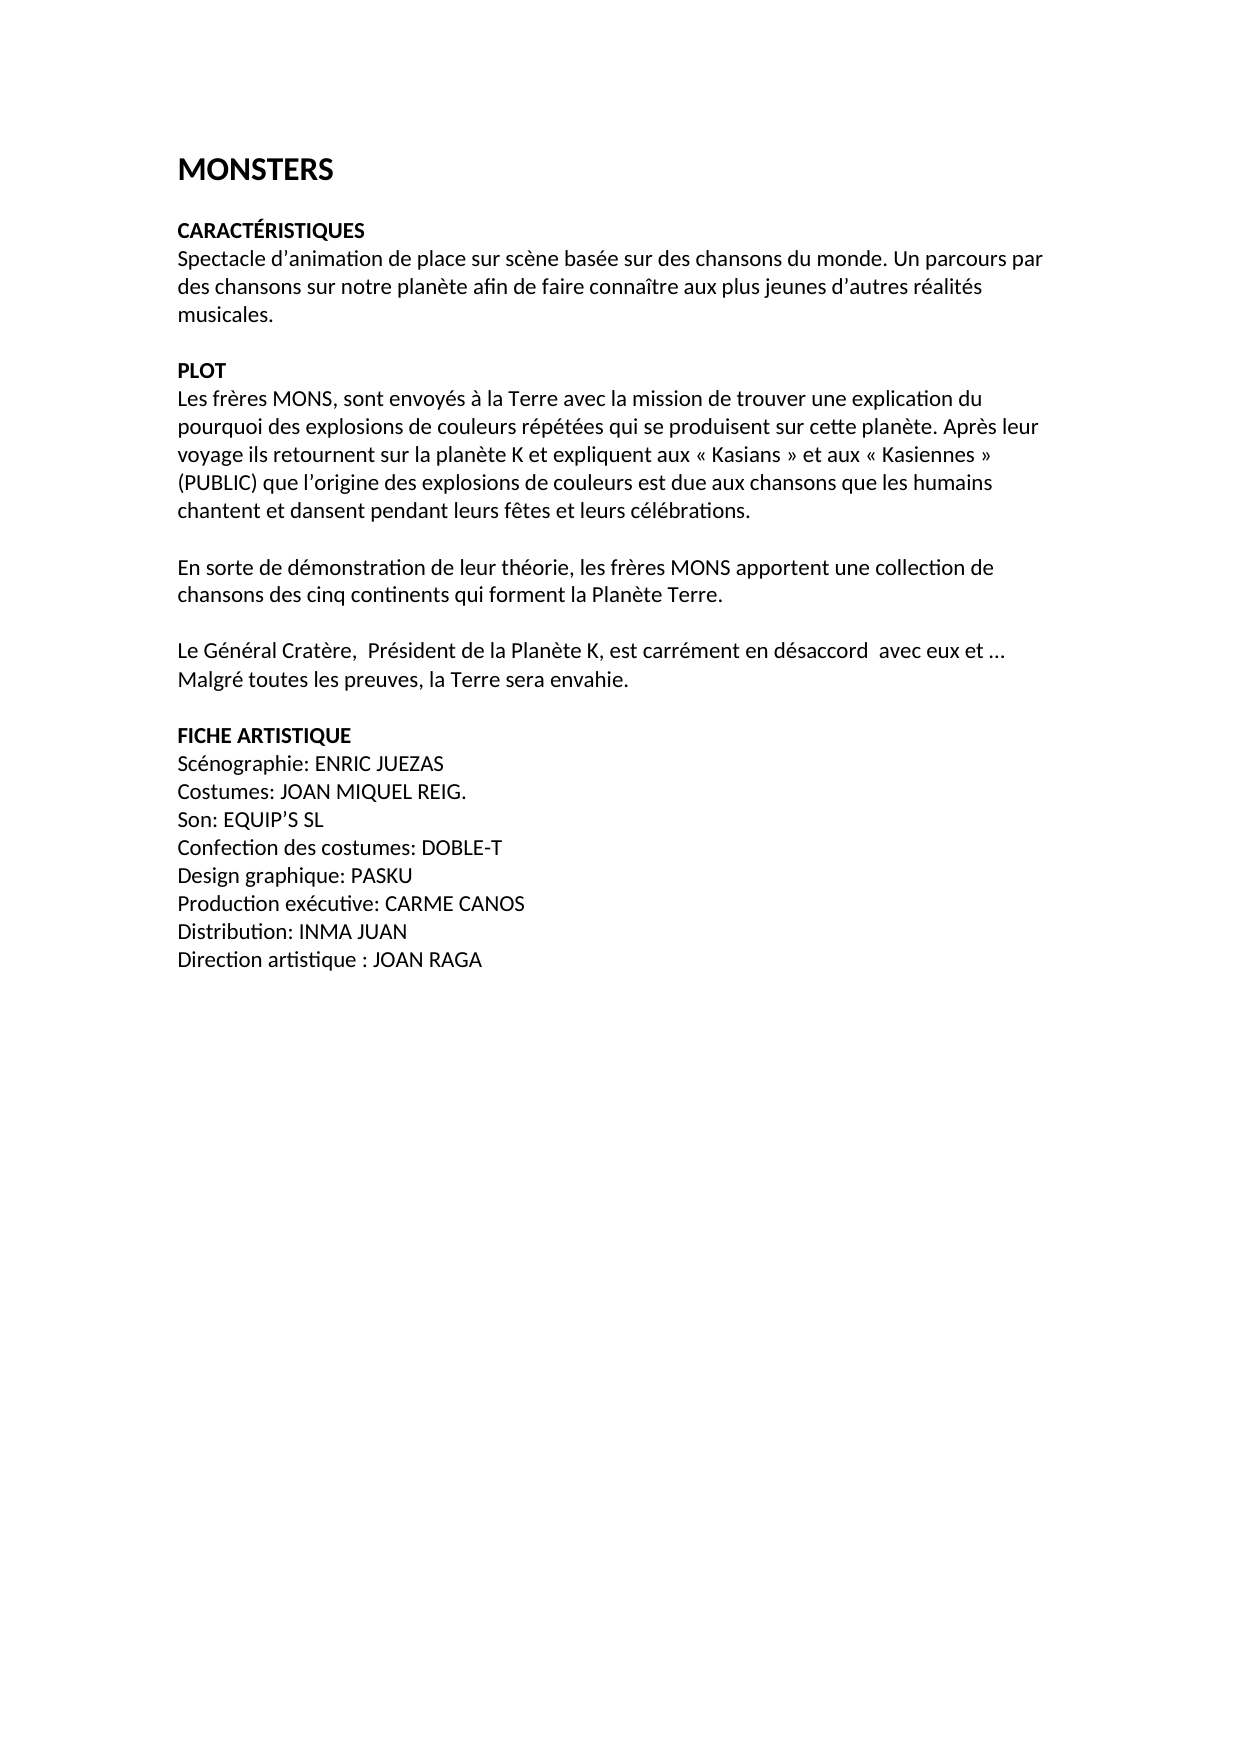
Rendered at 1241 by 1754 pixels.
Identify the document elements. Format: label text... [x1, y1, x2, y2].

text CARACTÉRISTIQUES Spectacle d’animation de place sur scène basée sur des chansons du monde. Un parcours par des chansons sur notre planète afin de faire connaître aux plus jeunes d’autres réalités musicales. PLOT Les frères MONS, sont envoyés à la Terre avec la mission de trouver une explication du pourquoi des explosions de couleurs répétées qui se produisent sur cette planète. Après leur voyage ils retournent sur la planète K et expliquent aux « Kasians » et aux « Kasiennes » (PUBLIC) que l’origine des explosions de couleurs est due aux chansons que les humains chantent et dansent pendant leurs fêtes et leurs célébrations. En sorte de démonstration de leur théorie, les frères MONS apportent une collection de chansons des cinq continents qui forment la Planète Terre. Le Général Cratère, Président de la Planète K, est carrément en désaccord avec eux et … Malgré toutes les preuves, la Terre sera envahie. FICHE ARTISTIQUE Scénographie: ENRIC JUEZAS Costumes: JOAN MIQUEL REIG. Son: EQUIP’S SL Confection des costumes: DOBLE-T Design graphique: PASKU Production exécutive: CARME CANOS Distribution: INMA JUAN Direction artistique : JOAN RAGA [177, 188, 1063, 1001]
text MONSTERS [177, 148, 1063, 188]
